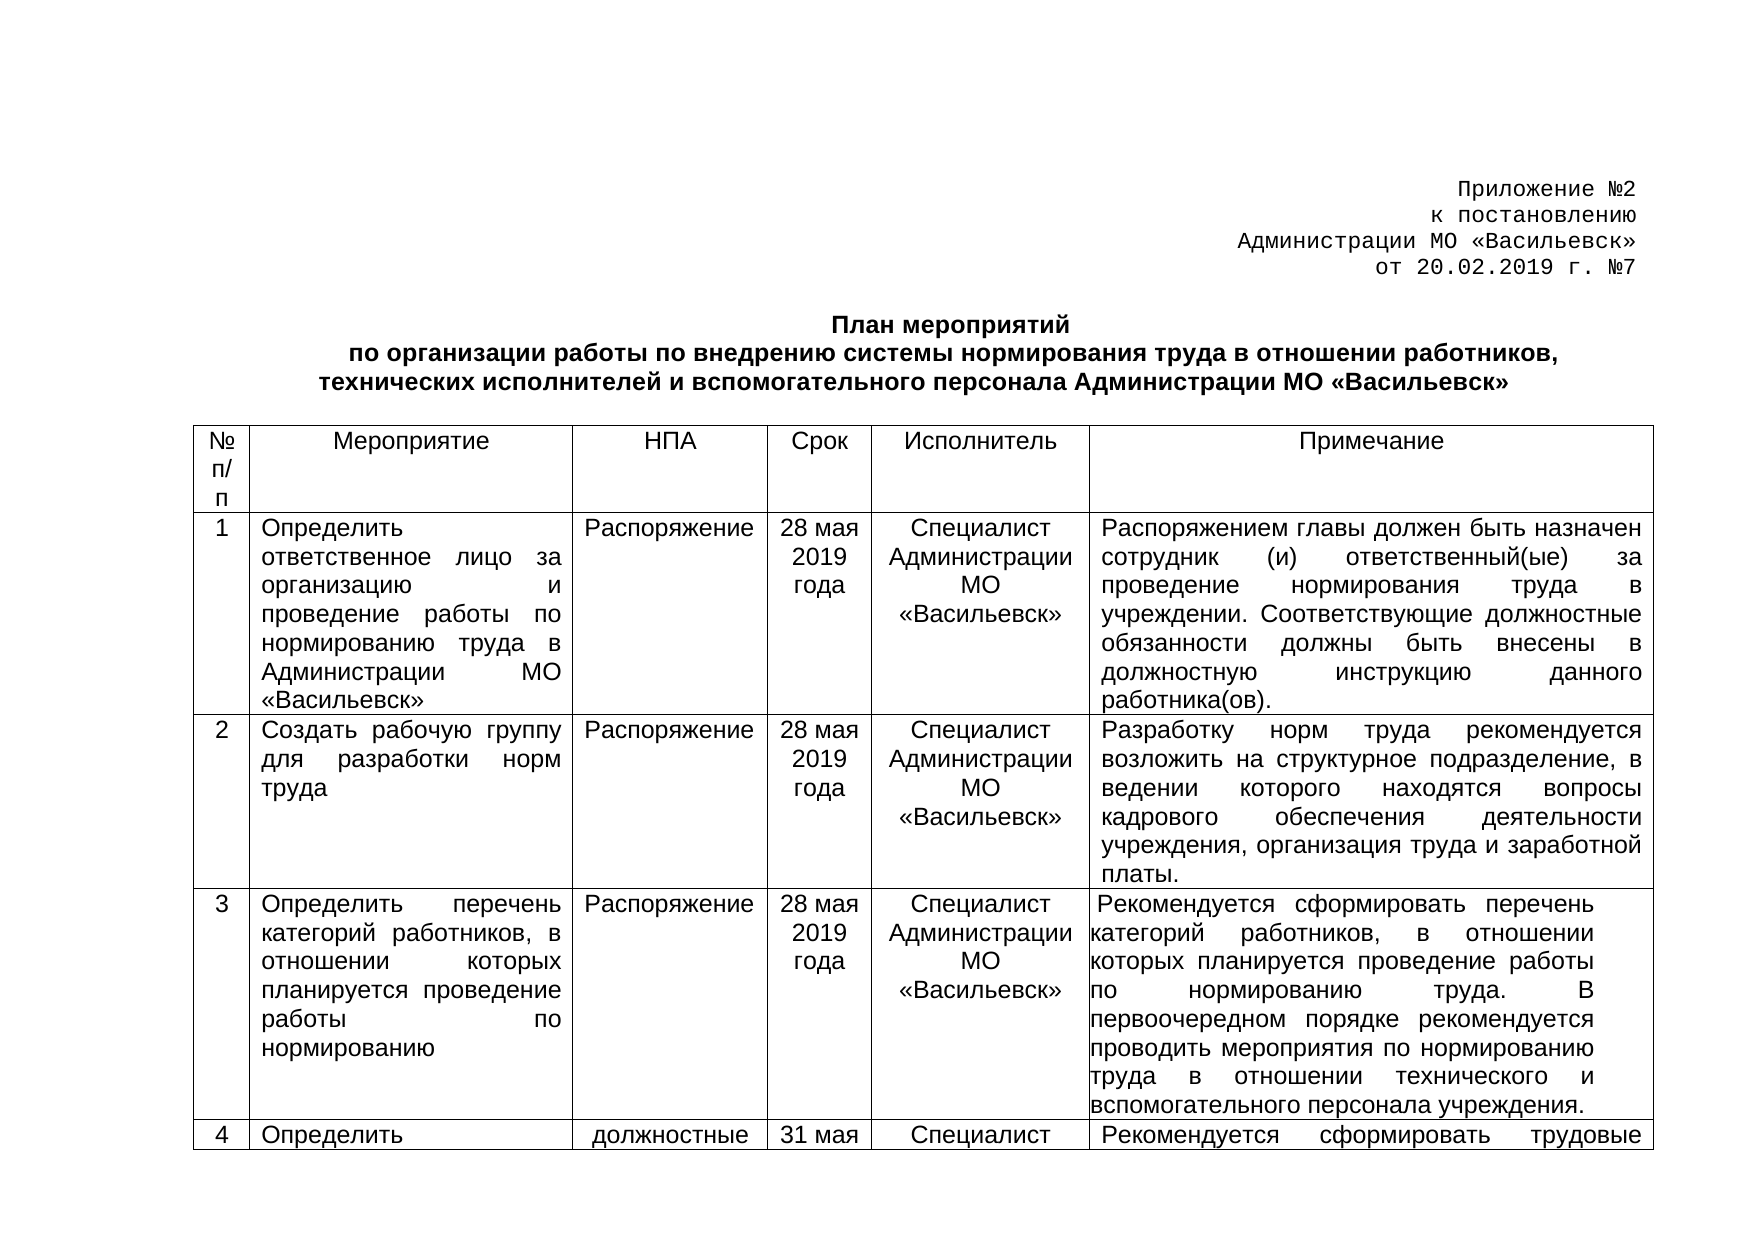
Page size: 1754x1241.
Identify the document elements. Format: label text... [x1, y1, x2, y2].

table_cell Специалист Администрации МО «Васильевск» [872, 513, 1089, 714]
table_cell Определить ответственное лицо за организацию и проведение работы по нормированию труда в Администрации МО «Васильевск» [250, 513, 572, 714]
table_cell Определить перечень категорий работников, в отношении которых планируется проведение работы по нормированию [250, 889, 572, 1119]
text Приложение №2 [118, 177, 1636, 203]
table_header Исполнитель [872, 426, 1089, 512]
table_cell Специалист Администрации МО «Васильевск» [872, 715, 1089, 888]
text к постановлению [193, 203, 1636, 229]
text по организации работы по внедрению системы нормирования труда в отношении работников, технических исполнителей и вспомогательного персонала Администрации МО «Васильевск» [193, 338, 1636, 396]
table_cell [1090, 1120, 1653, 1149]
table_cell 28 мая 2019 года [768, 715, 871, 888]
text от 20.02.2019 г. №7 [193, 255, 1636, 281]
text Администрации МО «Васильевск» [193, 229, 1636, 255]
table_header Мероприятие [250, 426, 572, 512]
table_cell Распоряжение [573, 715, 767, 888]
table_cell Распоряжением главы должен быть назначен сотрудник (и) ответственный(ые) за проведение нормирования труда в учреждении. Соответствующие должностные обязанности должны быть внесены в должностную инструкцию данного работника(ов). [1090, 513, 1653, 714]
table_cell Распоряжение [573, 513, 767, 714]
table_cell Распоряжение [573, 889, 767, 1119]
table_cell Специалист Администрации МО «Васильевск» [872, 889, 1089, 1119]
table_header № п/п [194, 426, 249, 512]
table_cell Рекомендуется сформировать перечень категорий работников, в отношении которых планируется проведение работы по нормированию труда. В первоочередном порядке рекомендуется проводить мероприятия по нормированию труда в отношении технического и вспомогательного персонала учреждения. [1090, 889, 1653, 1119]
table_header Примечание [1090, 426, 1653, 512]
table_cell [573, 1120, 767, 1149]
table_cell 28 мая 2019 года [768, 513, 871, 714]
table_cell 28 мая 2019 года [768, 889, 871, 1119]
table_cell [872, 1120, 1089, 1149]
text План мероприятий [193, 310, 1636, 338]
table_cell Разработку норм труда рекомендуется возложить на структурное подразделение, в ведении которого находятся вопросы кадрового обеспечения деятельности учреждения, организация труда и заработной платы. [1090, 715, 1653, 888]
table_header НПА [573, 426, 767, 512]
table_cell Создать рабочую группу для разработки норм труда [250, 715, 572, 888]
table_cell 1 [194, 513, 249, 714]
table_header Срок [768, 426, 871, 512]
table_cell 2 [194, 715, 249, 888]
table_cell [250, 1120, 572, 1149]
table_cell 4 [194, 1120, 249, 1149]
table_cell 3 [194, 889, 249, 1119]
table_cell 31 мая 2019 года [768, 1120, 871, 1149]
